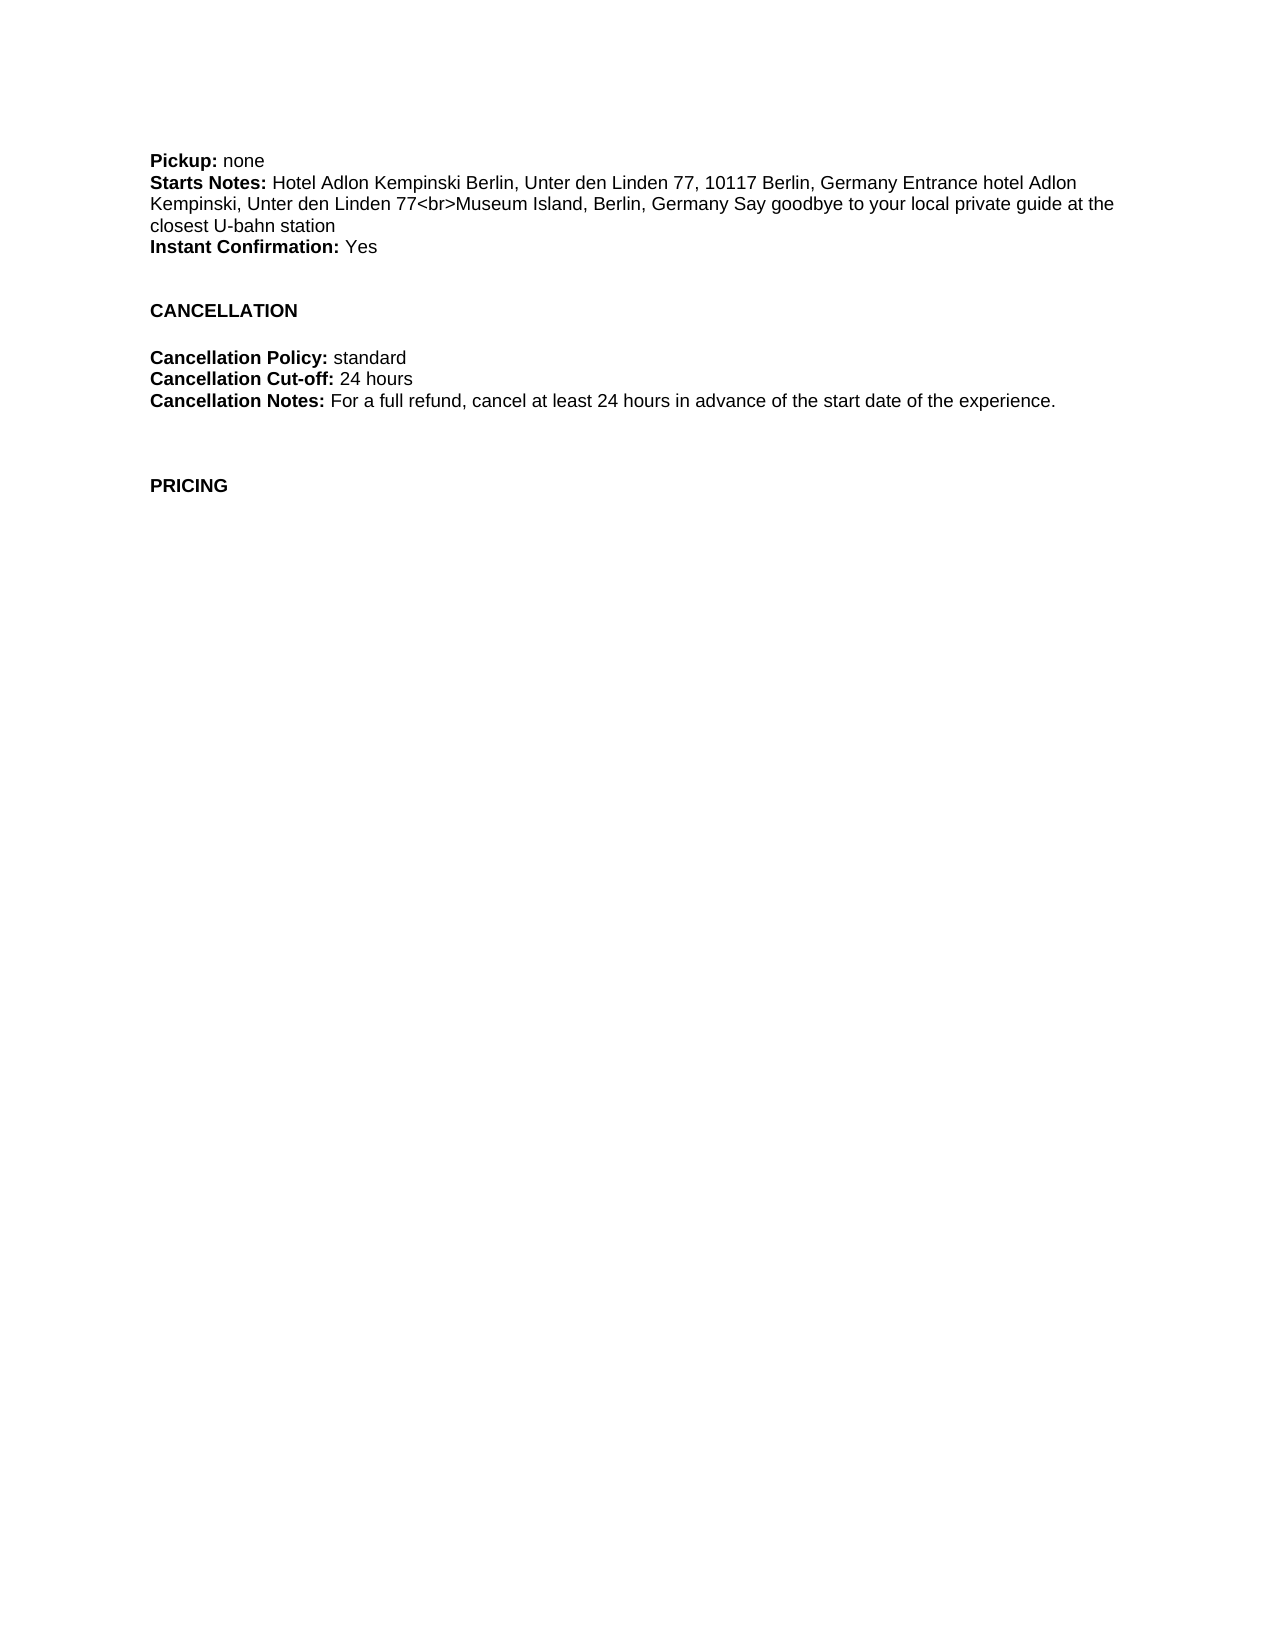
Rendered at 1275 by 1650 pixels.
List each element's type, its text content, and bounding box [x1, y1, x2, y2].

text Starts Notes: Hotel Adlon Kempinski Berlin, Unter den Linden 77, 10117 Berlin, Germany Entrance hotel Adlon Kempinski, Unter den Linden 77<br>Museum Island, Berlin, Germany Say goodbye to your local private guide at the closest U-bahn station [150, 172, 1125, 236]
subtitle Cancellation [150, 300, 1125, 322]
text Instant Confirmation: Yes [150, 236, 1125, 258]
text Cancellation Notes: For a full refund, cancel at least 24 hours in advance of the start date of the experience. [150, 390, 1125, 411]
text Pickup: none [150, 150, 1125, 172]
text Cancellation Cut-off: 24 hours [150, 368, 1125, 390]
text Cancellation Policy: standard [150, 347, 1125, 368]
subtitle Pricing [150, 475, 1125, 497]
